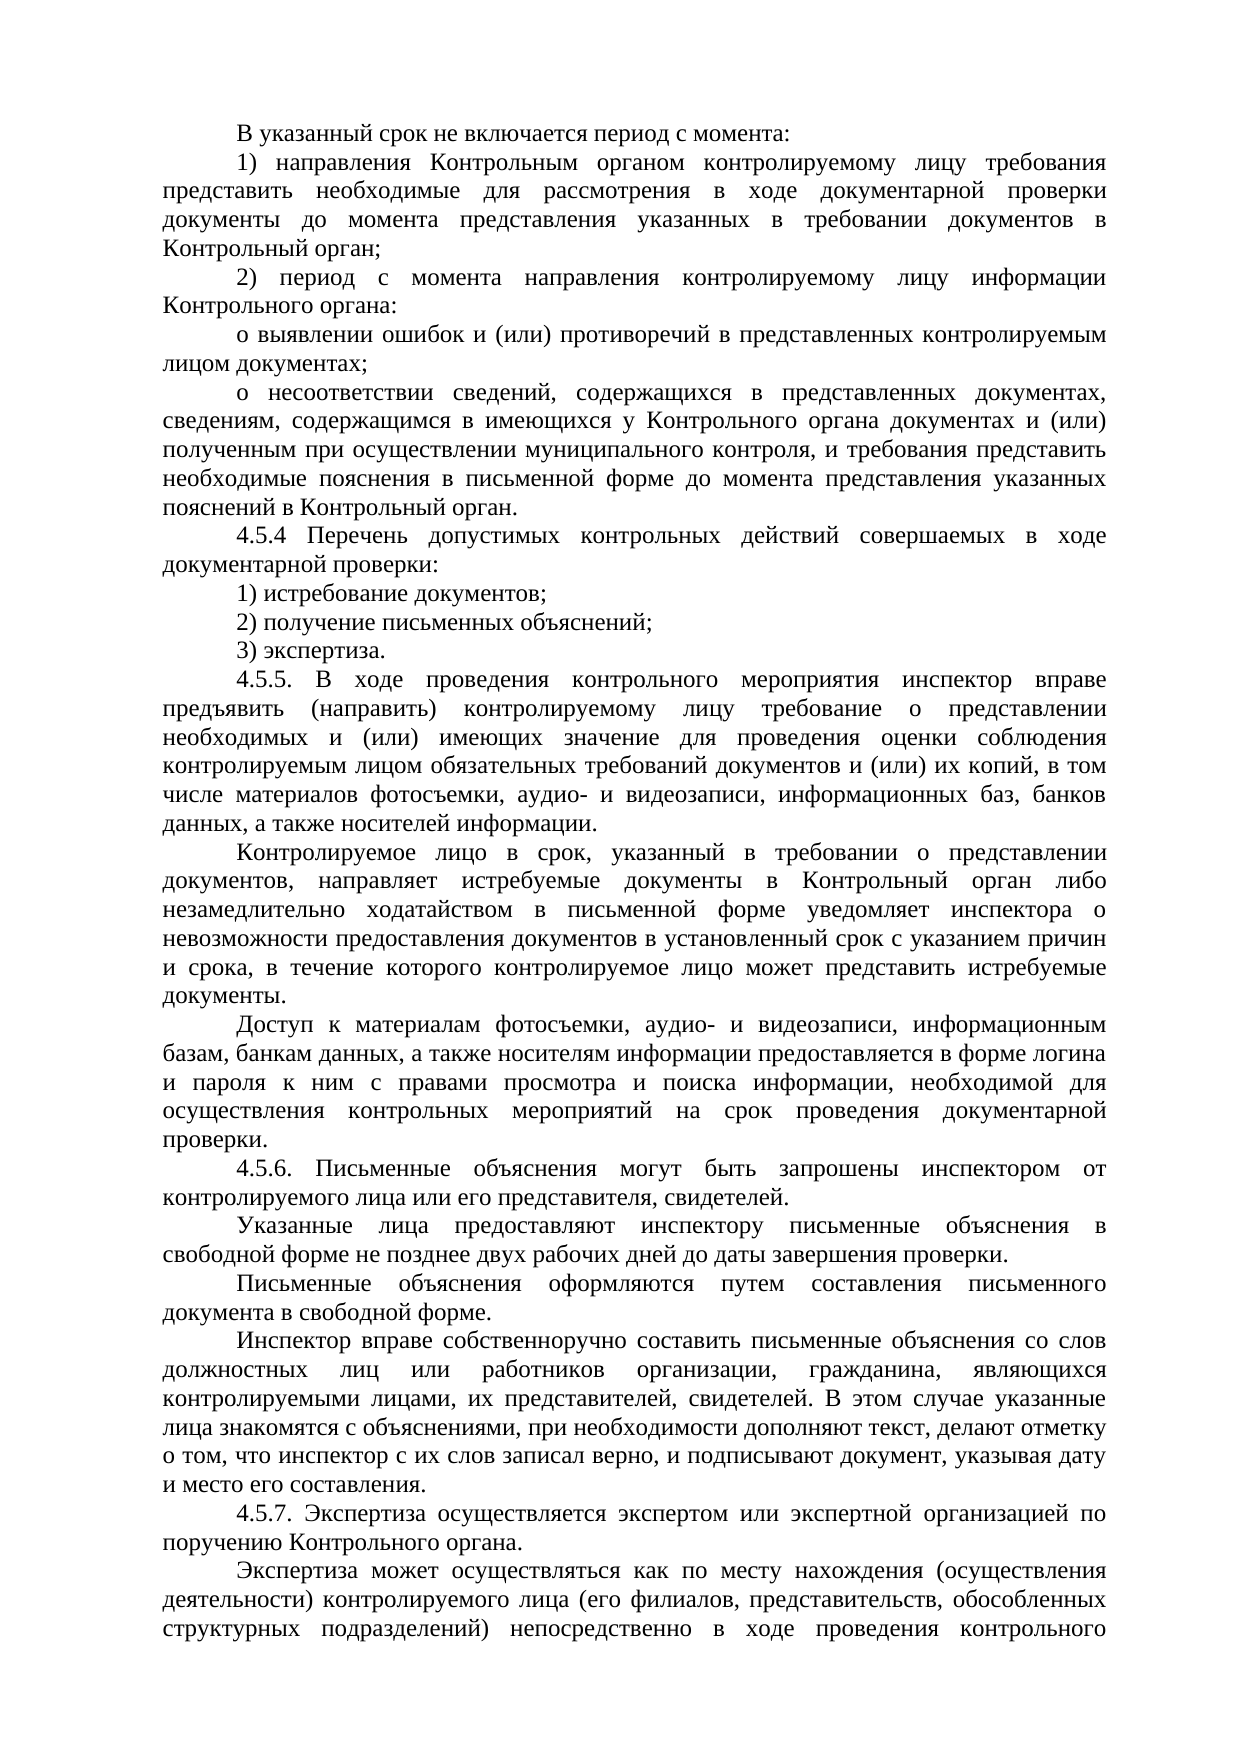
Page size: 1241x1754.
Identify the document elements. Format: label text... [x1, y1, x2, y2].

list о выявлении ошибок и (или) противоречий в представленных контролируемым лицом документах; [162, 319, 1107, 377]
list В указанный срок не включается период с момента: [162, 118, 1107, 147]
text 4.5.6. Письменные объяснения могут быть запрошены инспектором от контролируемого лица или его представителя, свидетелей. [162, 1153, 1107, 1211]
text Доступ к материалам фотосъемки, аудио- и видеозаписи, информационным базам, банкам данных, а также носителям информации предоставляется в форме логина и пароля к ним с правами просмотра и поиска информации, необходимой для осуществления контрольных мероприятий на срок проведения документарной проверки. [162, 1009, 1107, 1153]
list о несоответствии сведений, содержащихся в представленных документах, сведениям, содержащимся в имеющихся у Контрольного органа документах и (или) полученным при осуществлении муниципального контроля, и требования представить необходимые пояснения в письменной форме до момента представления указанных пояснений в Контрольный орган. [162, 377, 1107, 521]
text Письменные объяснения оформляются путем составления письменного документа в свободной форме. [162, 1268, 1107, 1326]
list 2) период с момента направления контролируемому лицу информации Контрольного органа: [162, 262, 1107, 319]
list 4.5.4 Перечень допустимых контрольных действий совершаемых в ходе документарной проверки: [162, 521, 1107, 578]
text 1) истребование документов; [162, 578, 1107, 607]
text 4.5.7. Экспертиза осуществляется экспертом или экспертной организацией по поручению Контрольного органа. [162, 1498, 1107, 1556]
text Инспектор вправе собственноручно составить письменные объяснения со слов должностных лиц или работников организации, гражданина, являющихся контролируемыми лицами, их представителей, свидетелей. В этом случае указанные лица знакомятся с объяснениями, при необходимости дополняют текст, делают отметку о том, что инспектор с их слов записал верно, и подписывают документ, указывая дату и место его составления. [162, 1326, 1107, 1498]
list 1) направления Контрольным органом контролируемому лицу требования представить необходимые для рассмотрения в ходе документарной проверки документы до момента представления указанных в требовании документов в Контрольный орган; [162, 147, 1107, 262]
text Контролируемое лицо в срок, указанный в требовании о представлении документов, направляет истребуемые документы в Контрольный орган либо незамедлительно ходатайством в письменной форме уведомляет инспектора о невозможности предоставления документов в установленный срок с указанием причин и срока, в течение которого контролируемое лицо может представить истребуемые документы. [162, 837, 1107, 1009]
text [162, 1556, 1107, 1642]
text 4.5.5. В ходе проведения контрольного мероприятия инспектор вправе предъявить (направить) контролируемому лицу требование о представлении необходимых и (или) имеющих значение для проведения оценки соблюдения контролируемым лицом обязательных требований документов и (или) их копий, в том числе материалов фотосъемки, аудио- и видеозаписи, информационных баз, банков данных, а также носителей информации. [162, 664, 1107, 837]
text Указанные лица предоставляют инспектору письменные объяснения в свободной форме не позднее двух рабочих дней до даты завершения проверки. [162, 1211, 1107, 1268]
text 2) получение письменных объяснений; [162, 607, 1107, 636]
text 3) экспертиза. [162, 636, 1107, 664]
